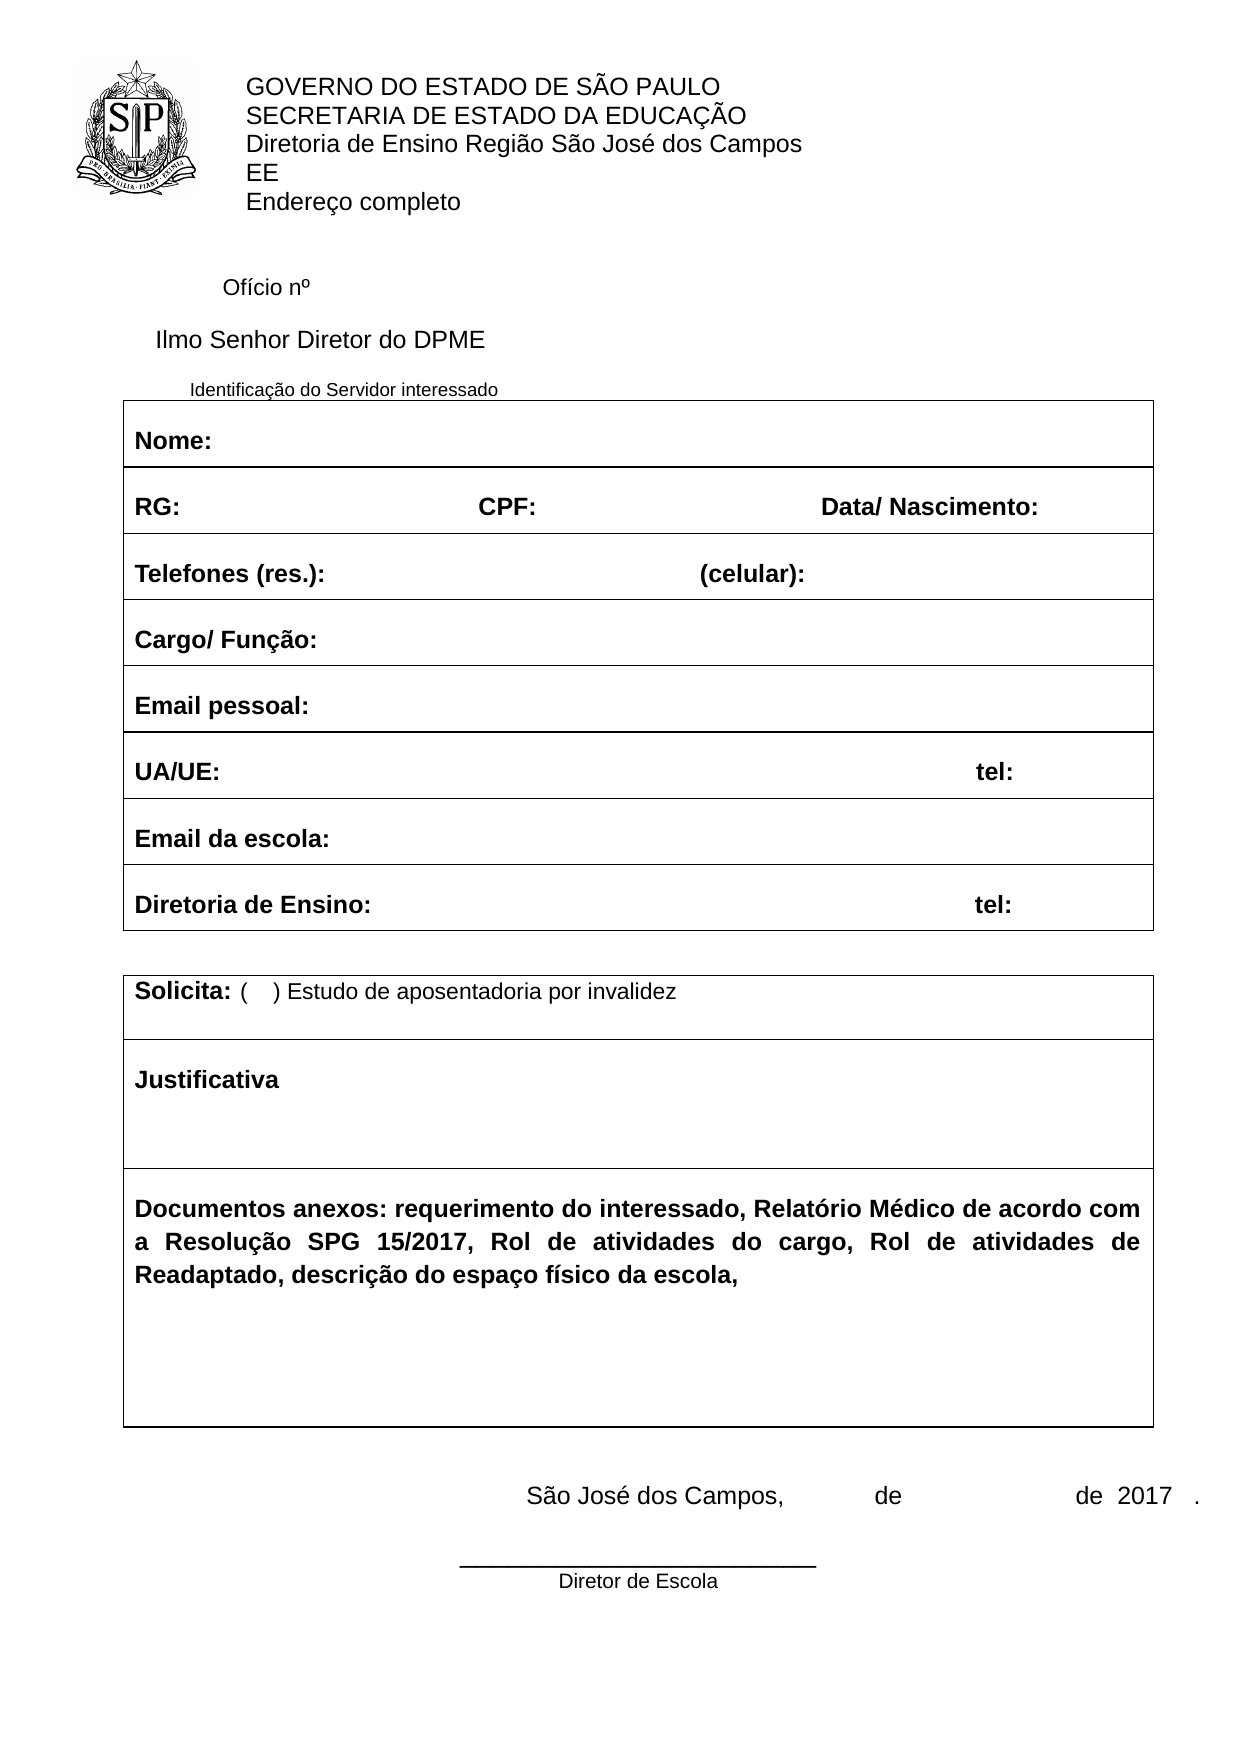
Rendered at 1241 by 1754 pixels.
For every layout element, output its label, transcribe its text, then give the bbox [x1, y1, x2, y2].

table_cell UA/UE: tel: [124, 733, 1153, 798]
text Ofício nº [149, 274, 1201, 300]
table_cell Email pessoal: [124, 666, 1153, 731]
text Ilmo Senhor Diretor do DPME [75, 325, 1201, 353]
table_cell Diretoria de Ensino: tel: [124, 865, 1153, 930]
table_cell Documentos anexos: requerimento do interessado, Relatório Médico de acordo com a Resolução SPG 15/2017, Rol de atividades do cargo, Rol de atividades de Readaptado, descrição do espaço físico da escola, [124, 1169, 1153, 1426]
table_cell Cargo/ Função: [124, 600, 1153, 665]
text Identificação do Servidor interessado [75, 378, 1201, 400]
text Diretor de Escola [75, 1569, 1201, 1593]
text São José dos Campos, de de 2017 . [75, 1481, 1201, 1510]
table_header Solicita: ( ) Estudo de aposentadoria por invalidez [124, 976, 1153, 1039]
picture [75, 59, 196, 196]
table_cell Telefones (res.): (celular): [124, 534, 1153, 599]
table_header Nome: [124, 401, 1153, 466]
table_cell Justificativa [124, 1040, 1153, 1168]
table_cell Email da escola: [124, 799, 1153, 864]
table_cell RG: CPF: Data/ Nascimento: [124, 468, 1153, 533]
text ______________________ [75, 1535, 1201, 1569]
